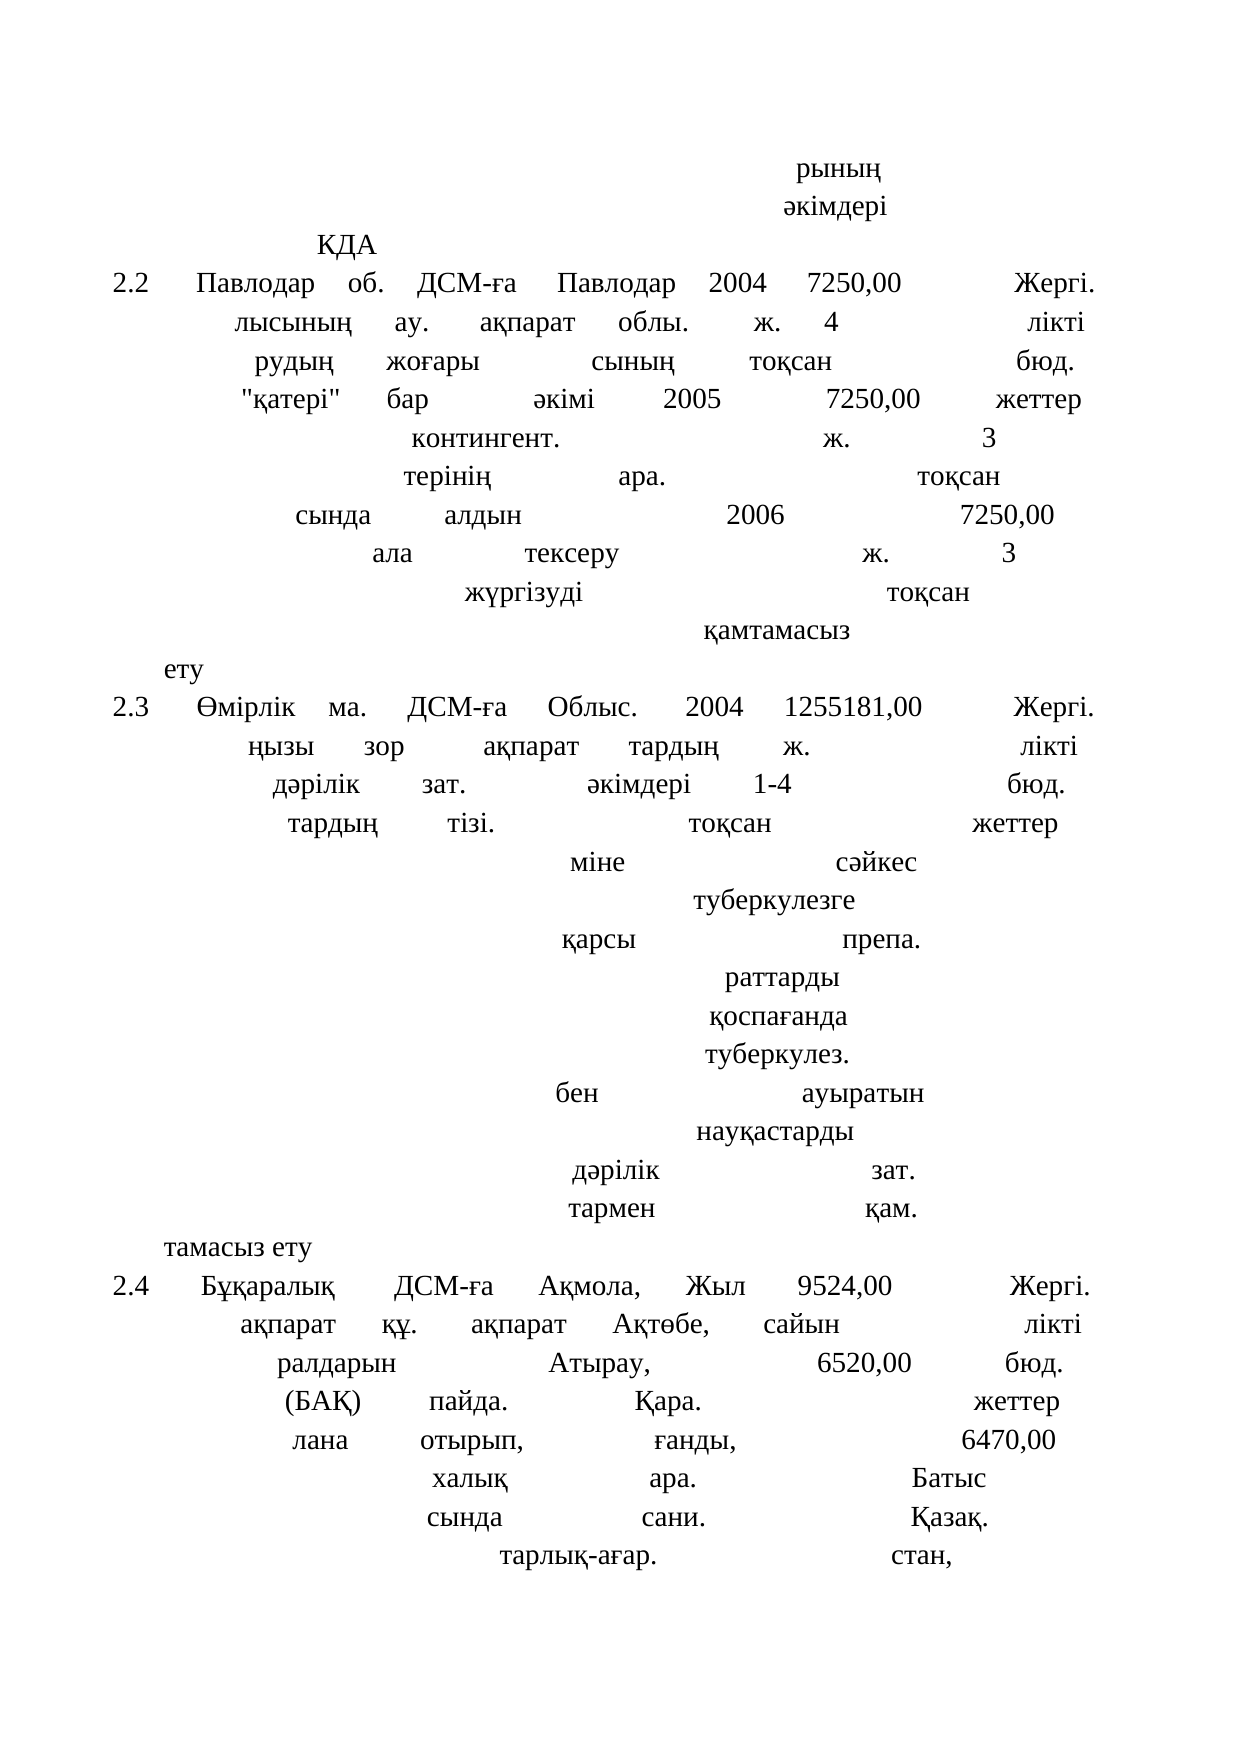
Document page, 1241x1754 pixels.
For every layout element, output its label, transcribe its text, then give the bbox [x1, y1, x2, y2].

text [112, 150, 1128, 261]
text 2.2 Павлодар об. ДСМ-ға Павлодар 2004 7250,00 Жергі. лысының ау. ақпарат облы. ж. 4 ліктi рудың жоғары сының тоқсан бюд. "қатерi" бар әкiмi 2005 7250,00 жеттер контингент. ж. 3 терiнiң ара. тоқсан сында алдын 2006 7250,00 ала тексеру ж. 3 жүргiзудi тоқсан қамтамасыз ету [112, 266, 1128, 684]
text 2.3 Өмiрлiк ма. ДСМ-ға Облыс. 2004 1255181,00 Жергi. ңызы зор ақпарат тардың ж. лiктi дәрілік зат. әкiмдерi 1-4 бюд. тардың тiзi. тоқсан жеттер мiне сәйкес туберкулезге қарсы препа. раттарды қоспағанда туберкулез. бен ауыратын науқастарды дәрілік зат. тармен қам. тамасыз ету [112, 689, 1128, 1263]
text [112, 1268, 1128, 1571]
